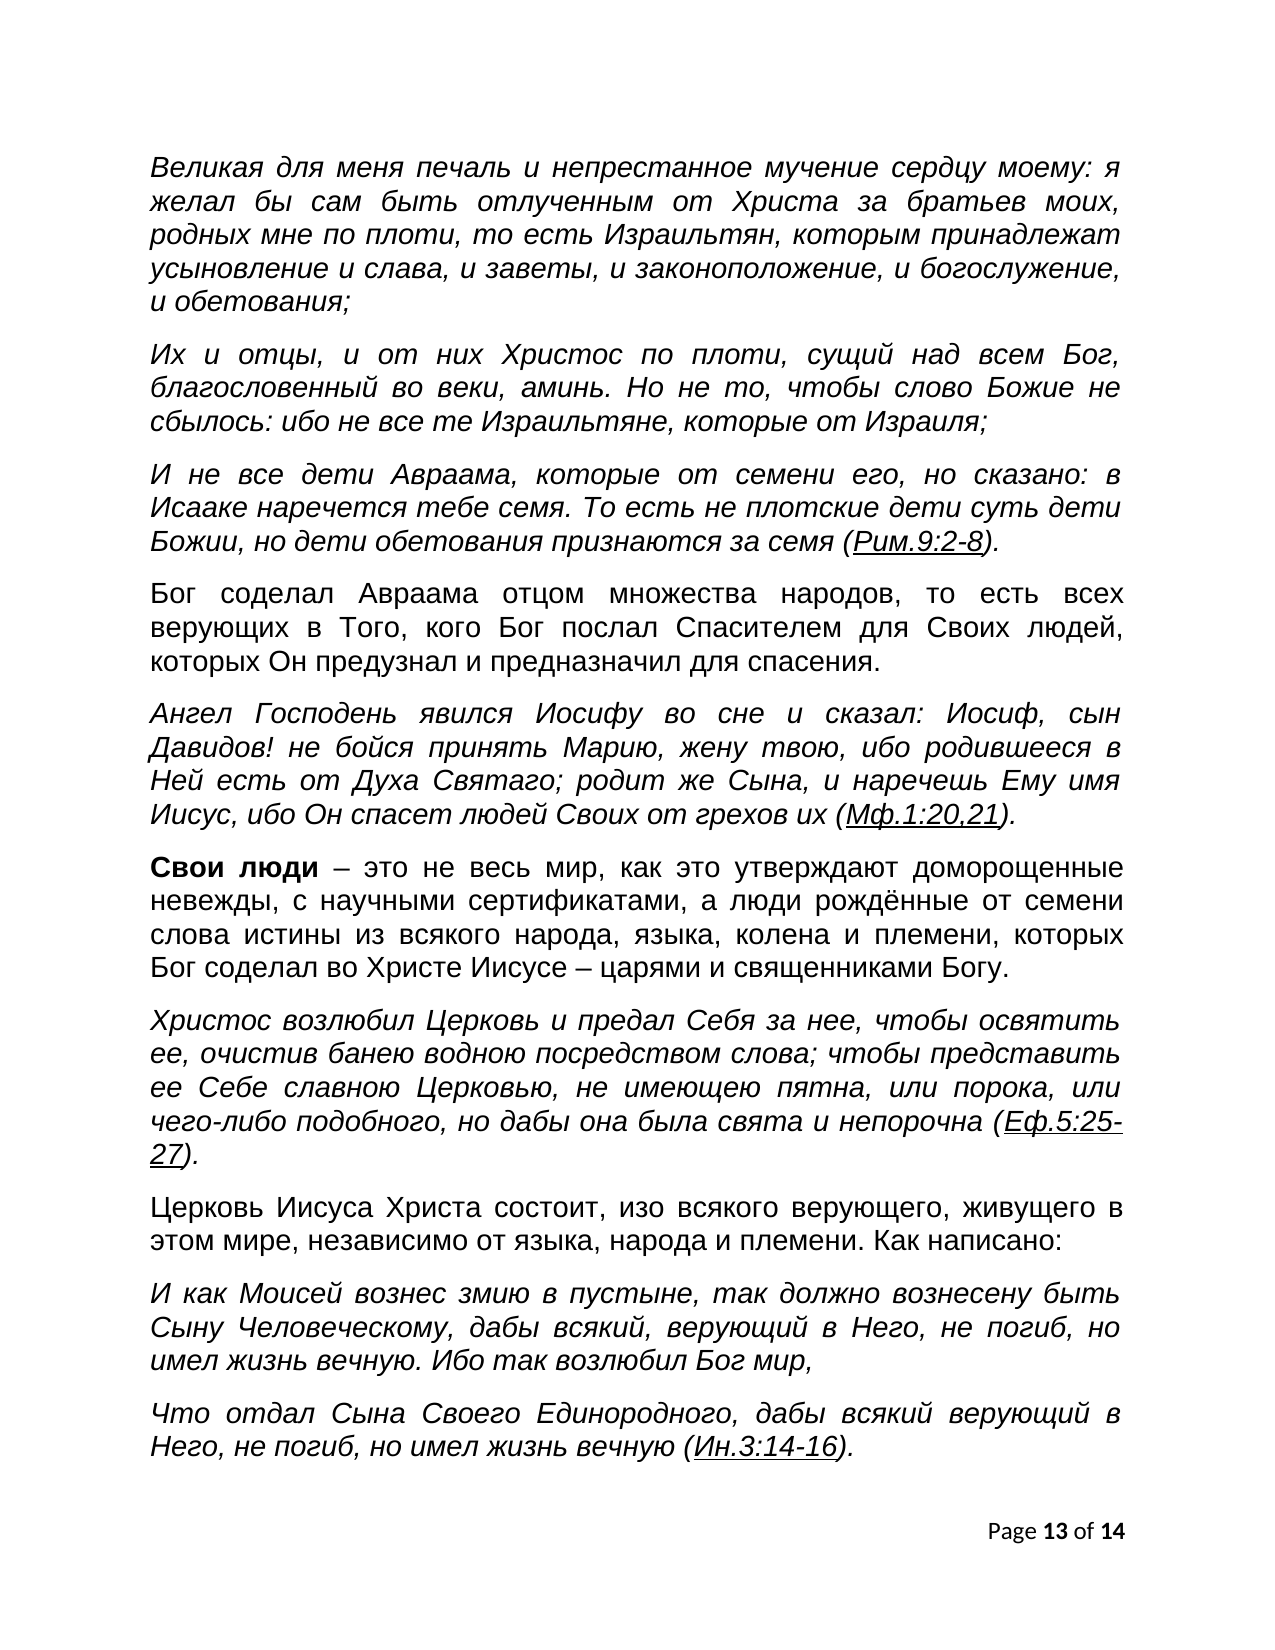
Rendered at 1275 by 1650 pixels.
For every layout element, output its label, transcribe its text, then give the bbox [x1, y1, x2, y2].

text Бог соделал Авраама отцом множества народов, то есть всех верующих в Того, кого Бог послал Спасителем для Своих людей, которых Он предузнал и предназначил для спасения. [150, 576, 1125, 677]
text И не все дети Авраама, которые от семени его, но сказано: в Исааке наречется тебе семя. То есть не плотские дети суть дети Божии, но дети обетования признаются за семя (Рим.9:2-8). [150, 457, 1125, 557]
text И как Моисей вознес змию в пустыне, так должно вознесену быть Сыну Человеческому, дабы всякий, верующий в Него, не погиб, но имел жизнь вечную. Ибо так возлюбил Бог мир, [150, 1276, 1125, 1377]
text Свои люди – это не весь мир, как это утверждают доморощенные невежды, с научными сертификатами, а люди рождённые от семени слова истины из всякого народа, языка, колена и племени, которых Бог соделал во Христе Иисусе – царями и священниками Богу. [150, 849, 1125, 984]
text Их и отцы, и от них Христос по плоти, сущий над всем Бог, благословенный во веки, аминь. Но не то, чтобы слово Божие не сбылось: ибо не все те Израильтяне, которые от Израиля; [150, 337, 1125, 437]
text Христос возлюбил Церковь и предал Себя за нее, чтобы освятить ее, очистив банею водною посредством слова; чтобы представить ее Себе славною Церковью, не имеющею пятна, или порока, или чего-либо подобного, но дабы она была свята и непорочна (Еф.5:25-27). [150, 1003, 1125, 1171]
text Великая для меня печаль и непрестанное мучение сердцу моему: я желал бы сам быть отлученным от Христа за братьев моих, родных мне по плоти, то есть Израильтян, которым принадлежат усыновление и слава, и заветы, и законоположение, и богослужение, и обетования; [150, 150, 1125, 318]
text Ангел Господень явился Иосифу во сне и сказал: Иосиф, сын Давидов! не бойся принять Марию, жену твою, ибо родившееся в Ней есть от Духа Святаго; родит же Сына, и наречешь Ему имя Иисус, ибо Он спасет людей Своих от грехов их (Мф.1:20,21). [150, 696, 1125, 830]
text Церковь Иисуса Христа состоит, изо всякого верующего, живущего в этом мире, независимо от языка, народа и племени. Как написано: [150, 1190, 1125, 1257]
text Что отдал Сына Своего Единородного, дабы всякий верующий в Него, не погиб, но имел жизнь вечную (Ин.3:14-16). [150, 1396, 1125, 1463]
